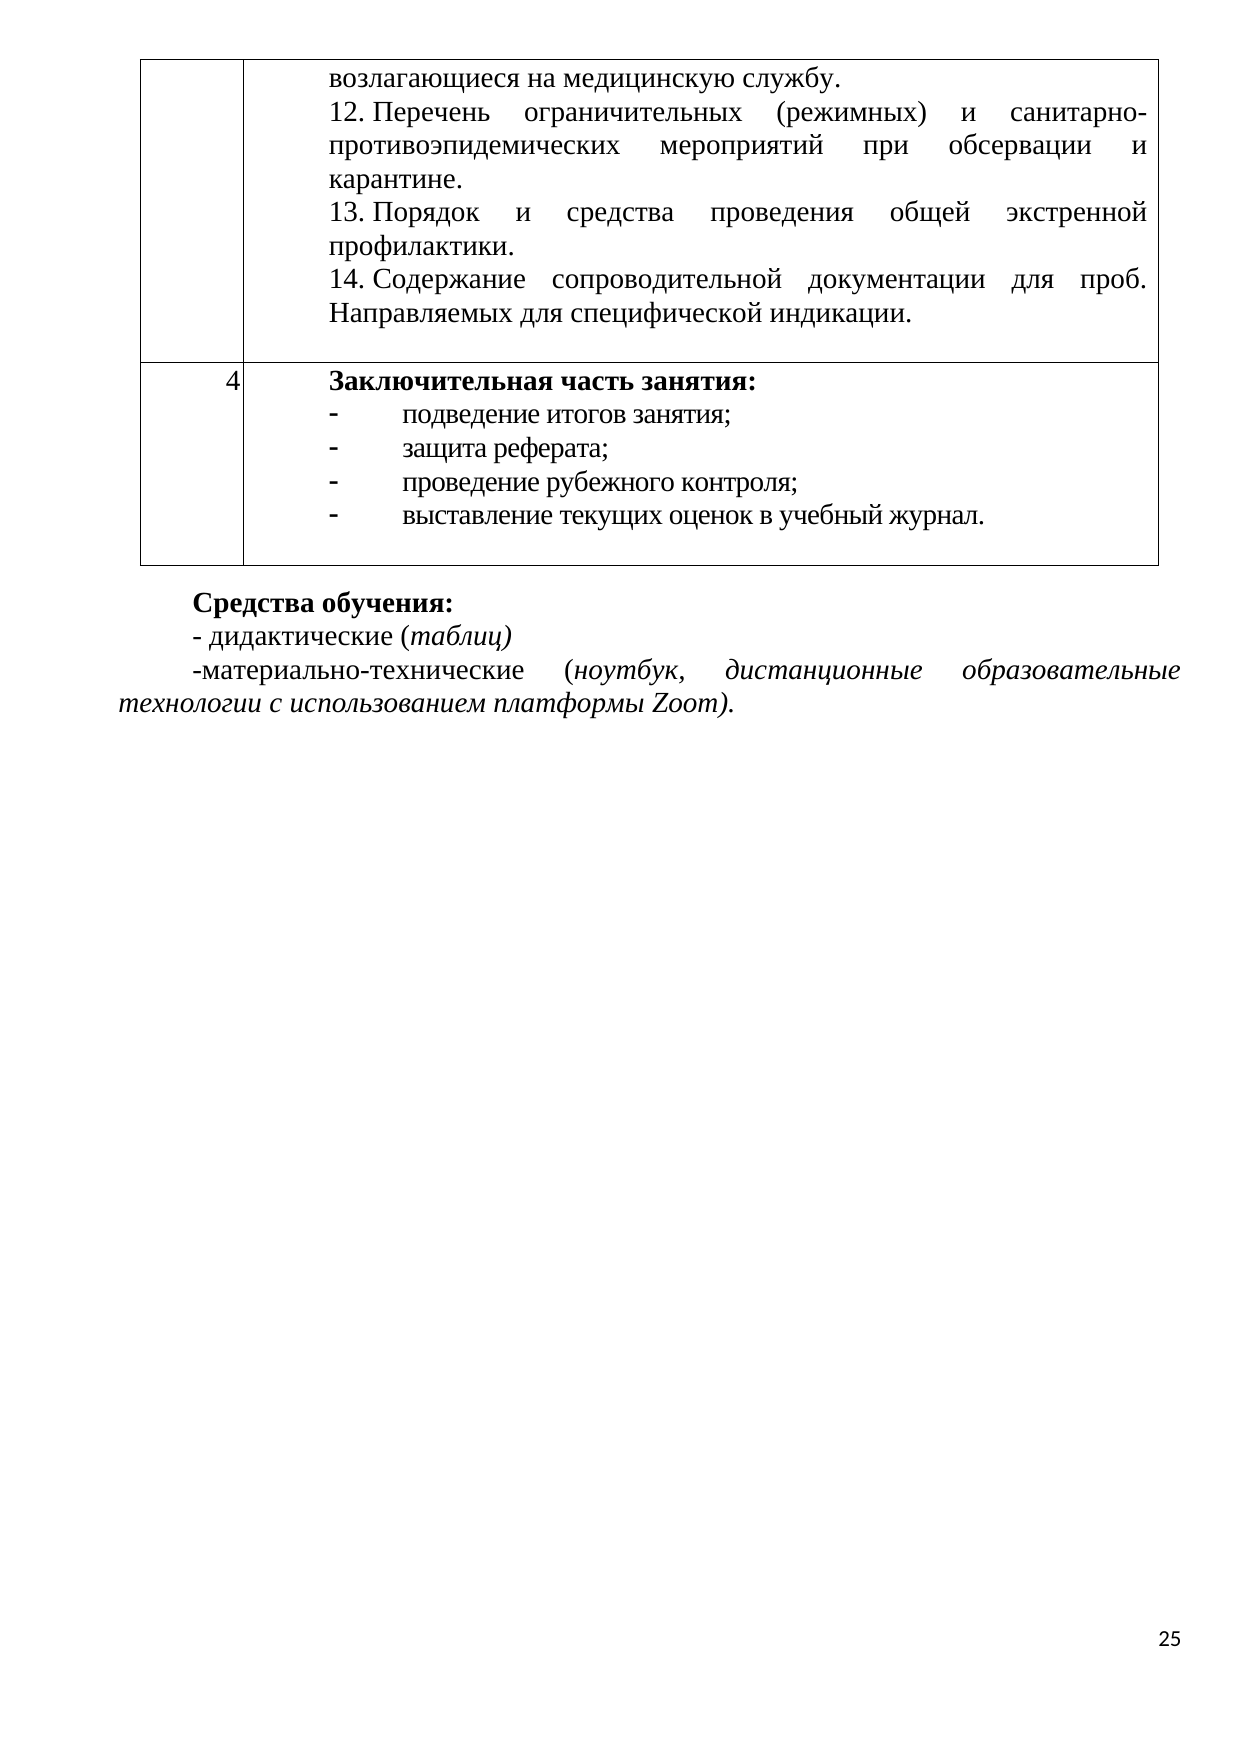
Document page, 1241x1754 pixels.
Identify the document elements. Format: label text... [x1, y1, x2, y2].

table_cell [244, 60, 1158, 362]
text -материально-технические (ноутбук, дистанционные образовательные технологии с использованием платформы Zoom). [118, 652, 1181, 719]
table_cell 4 [141, 363, 243, 565]
text Средства обучения: [118, 585, 1181, 618]
text - дидактические (таблиц) [118, 618, 1181, 652]
table_cell 3 [141, 60, 243, 362]
table_cell Заключительная часть занятия: подведение итогов занятия; защита реферата; проведение рубежного контроля; выставление текущих оценок в учебный журнал. [244, 363, 1158, 565]
